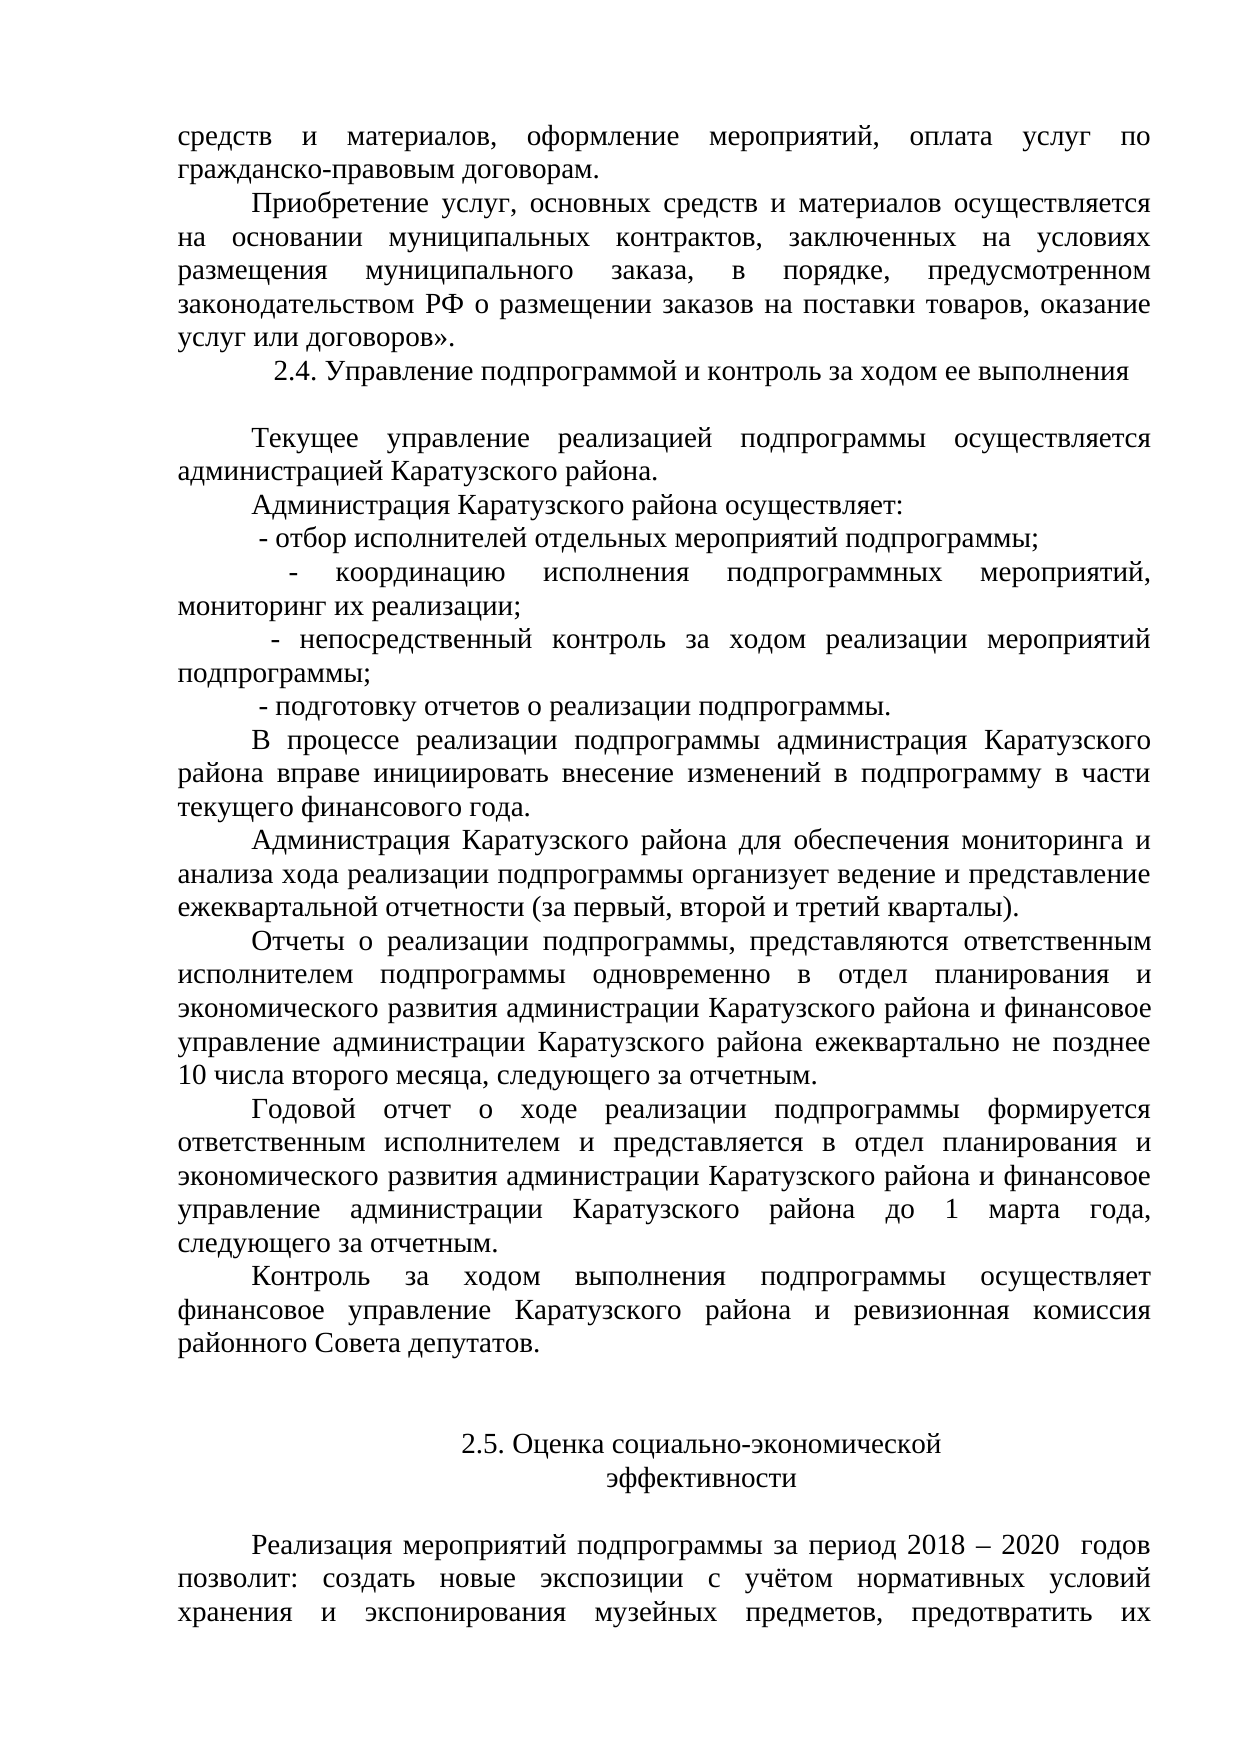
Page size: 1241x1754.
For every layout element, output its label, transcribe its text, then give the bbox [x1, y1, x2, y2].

text 2.4. Управление подпрограммой и контроль за ходом ее выполнения [177, 353, 1152, 386]
text эффективности [177, 1460, 1152, 1493]
text В процессе реализации подпрограммы администрация Каратузского района вправе инициировать внесение изменений в подпрограмму в части текущего финансового года. [177, 722, 1152, 822]
text - отбор исполнителей отдельных мероприятий подпрограммы; [177, 521, 1152, 554]
text 2.5. Оценка социально-экономической [177, 1426, 1152, 1460]
text Приобретение услуг, основных средств и материалов осуществляется на основании муниципальных контрактов, заключенных на условиях размещения муниципального заказа, в порядке, предусмотренном законодательством РФ о размещении заказов на поставки товаров, оказание услуг или договоров». [177, 185, 1152, 353]
text Контроль за ходом выполнения подпрограммы осуществляет финансовое управление Каратузского района и ревизионная комиссия районного Совета депутатов. [177, 1258, 1152, 1359]
text - непосредственный контроль за ходом реализации мероприятий подпрограммы; [177, 621, 1152, 688]
text Годовой отчет о ходе реализации подпрограммы формируется ответственным исполнителем и представляется в отдел планирования и экономического развития администрации Каратузского района и финансовое управление администрации Каратузского района до 1 марта года, следующего за отчетным. [177, 1091, 1152, 1258]
text - подготовку отчетов о реализации подпрограммы. [177, 688, 1152, 722]
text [177, 118, 1152, 185]
text Отчеты о реализации подпрограммы, представляются ответственным исполнителем подпрограммы одновременно в отдел планирования и экономического развития администрации Каратузского района и финансовое управление администрации Каратузского района ежеквартально не позднее 10 числа второго месяца, следующего за отчетным. [177, 923, 1152, 1091]
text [177, 1527, 1152, 1627]
text Администрация Каратузского района для обеспечения мониторинга и анализа хода реализации подпрограммы организует ведение и представление ежеквартальной отчетности (за первый, второй и третий кварталы). [177, 822, 1152, 923]
text Администрация Каратузского района осуществляет: [177, 487, 1152, 521]
text Текущее управление реализацией подпрограммы осуществляется администрацией Каратузского района. [177, 420, 1152, 487]
text - координацию исполнения подпрограммных мероприятий, мониторинг их реализации; [177, 554, 1152, 621]
